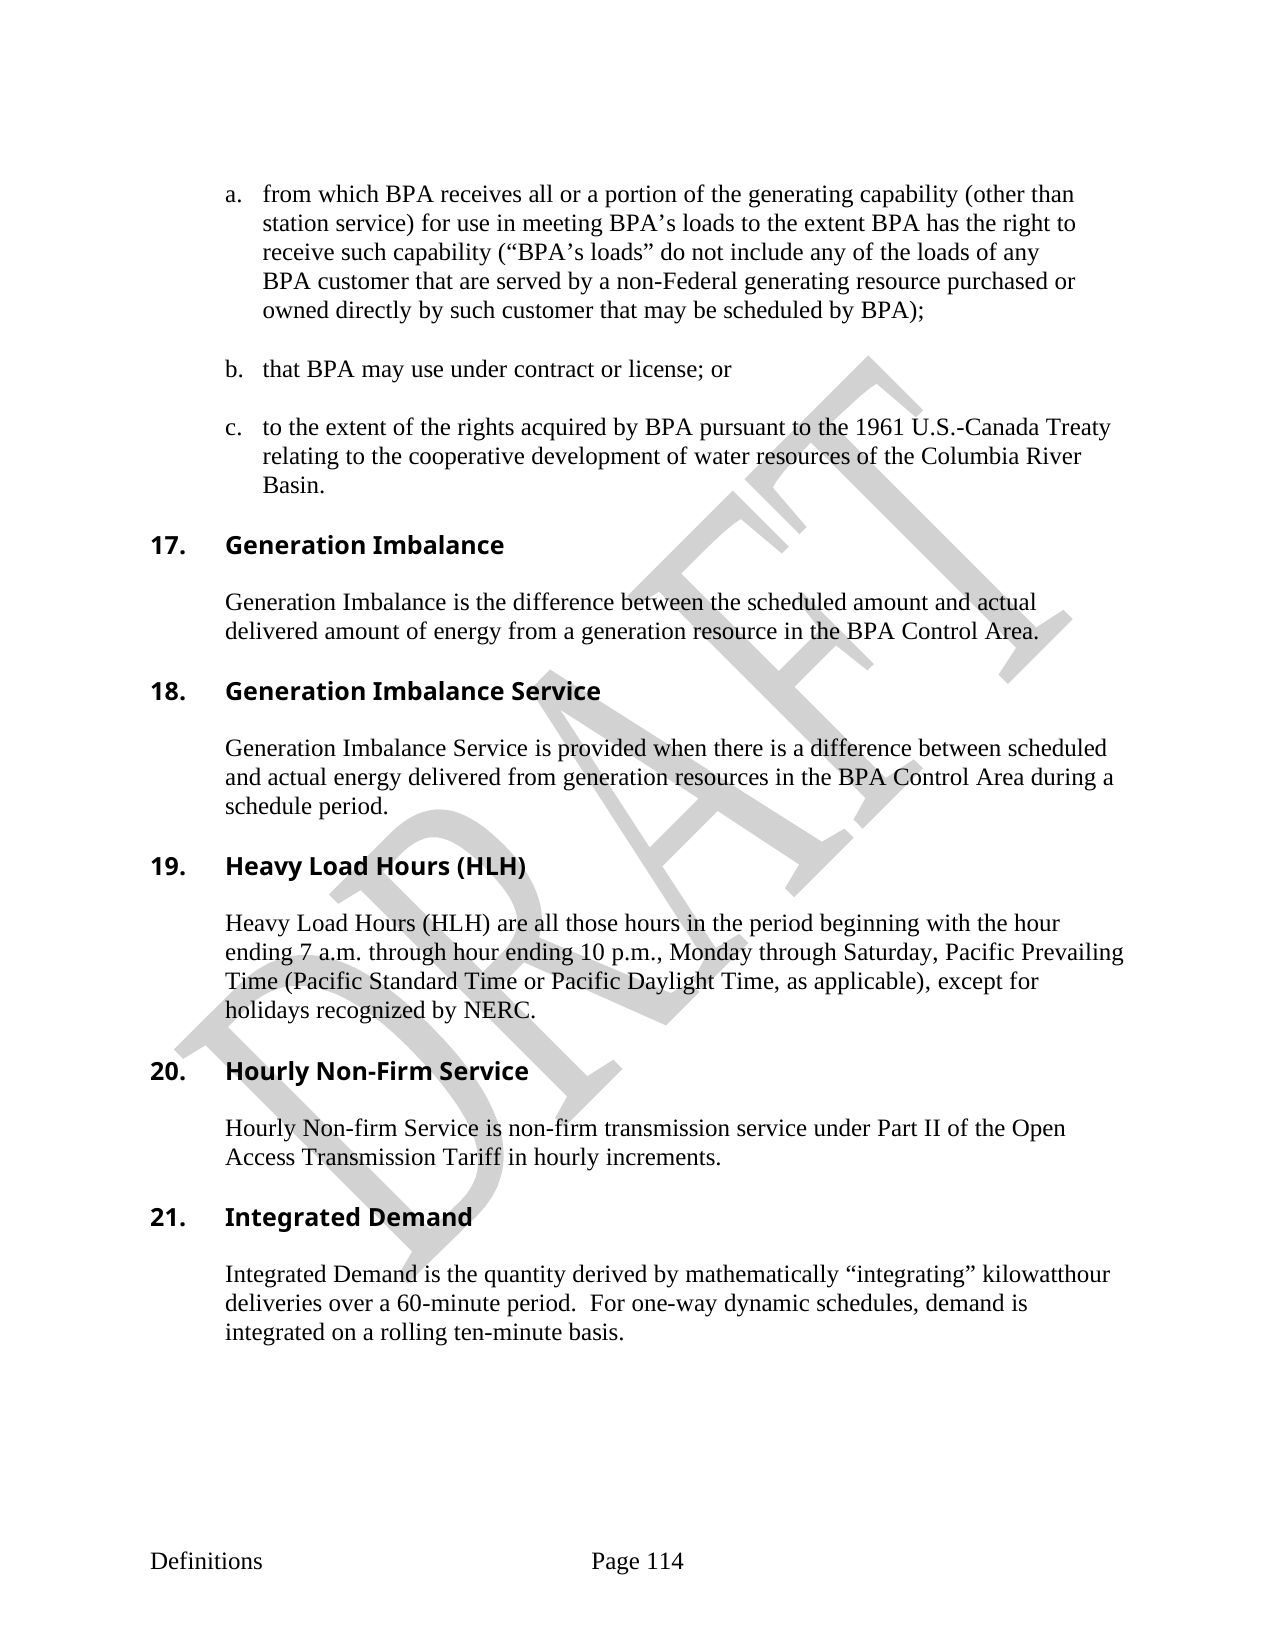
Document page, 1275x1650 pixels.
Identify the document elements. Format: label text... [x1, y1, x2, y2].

list to the extent of the rights acquired by BPA pursuant to the 1961 U.S.-Canada Treaty relating to the cooperative development of water resources of the Columbia River Basin. [225, 412, 1125, 499]
list from which BPA receives all or a portion of the generating capability (other than station service) for use in meeting BPA’s loads to the extent BPA has the right to receive such capability (“BPA’s loads” do not include any of the loads of any BPA customer that are served by a non-Federal generating resource purchased or owned directly by such customer that may be scheduled by BPA); [225, 179, 1078, 324]
text Generation Imbalance is the difference between the scheduled amount and actual delivered amount of energy from a generation resource in the BPA Control Area. [225, 587, 1125, 645]
subtitle 21. Integrated Demand [150, 1199, 1125, 1233]
subtitle 17. Generation Imbalance [150, 528, 1125, 562]
text Integrated Demand is the quantity derived by mathematically “integrating” kilowatthour deliveries over a 60-minute period. For one-way dynamic schedules, demand is integrated on a rolling ten-minute basis. [225, 1258, 1125, 1346]
list that BPA may use under contract or license; or [225, 353, 1125, 382]
text Hourly Non-firm Service is non-firm transmission service under Part II of the Open Access Transmission Tariff in hourly increments. [225, 1112, 1125, 1171]
subtitle 20. Hourly Non-Firm Service [150, 1053, 1125, 1087]
subtitle 19. Heavy Load Hours (HLH) [150, 849, 1125, 883]
text Generation Imbalance Service is provided when there is a difference between scheduled and actual energy delivered from generation resources in the BPA Control Area during a schedule period. [225, 733, 1125, 820]
subtitle 18. Generation Imbalance Service [150, 674, 1125, 708]
text Heavy Load Hours (HLH) are all those hours in the period beginning with the hour ending 7 a.m. through hour ending 10 p.m., Monday through Saturday, Pacific Prevailing Time (Pacific Standard Time or Pacific Daylight Time, as applicable), except for holidays recognized by NERC. [225, 908, 1125, 1024]
